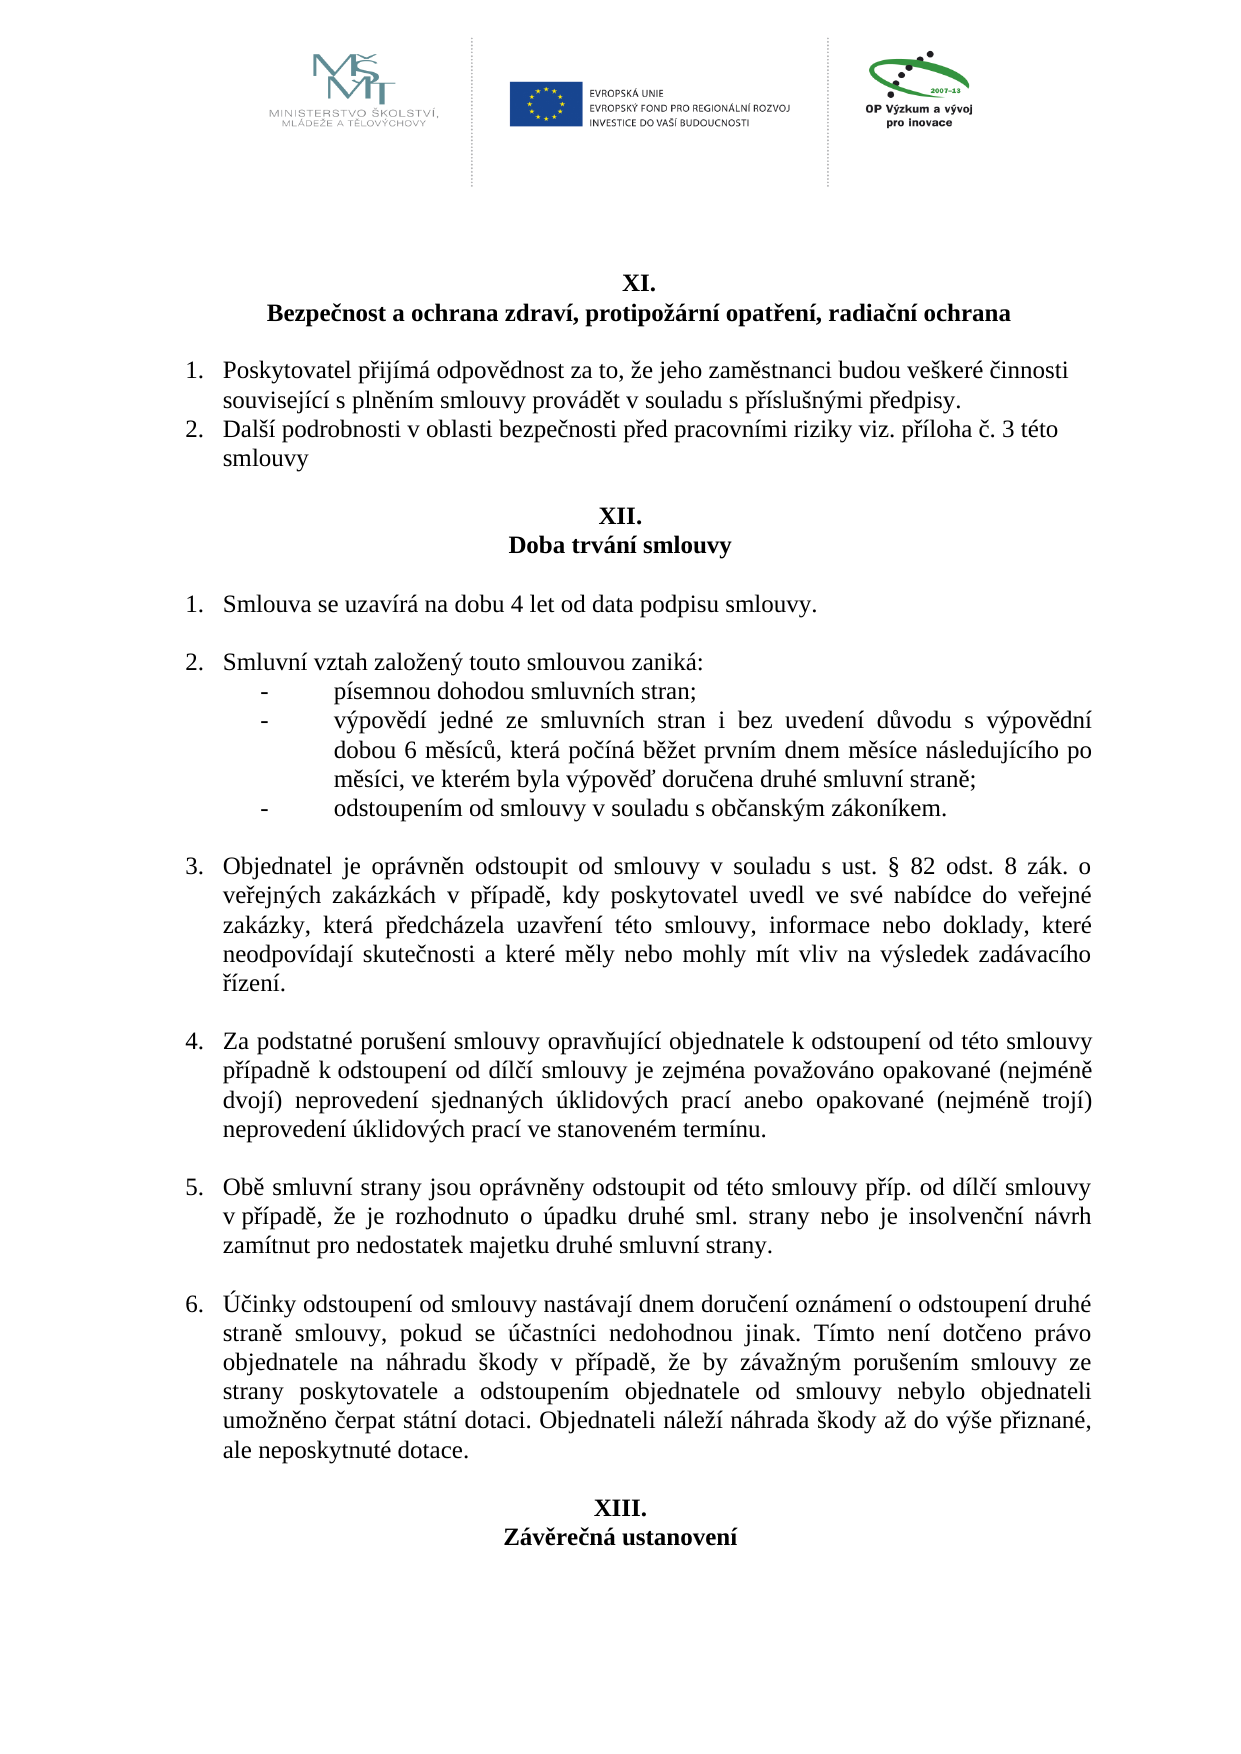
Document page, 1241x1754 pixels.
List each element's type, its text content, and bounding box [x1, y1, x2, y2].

text Závěrečná ustanovení [148, 1522, 1093, 1551]
list písemnou dohodou smluvních stran; [260, 676, 1093, 705]
list Účinky odstoupení od smlouvy nastávají dnem doručení oznámení o odstoupení druhé straně smlouvy, pokud se účastníci nedohodnou jinak. Tímto není dotčeno právo objednatele na náhradu škody v případě, že by závažným porušením smlouvy ze strany poskytovatele a odstoupením objednatele od smlouvy nebylo objednateli umožněno čerpat státní dotaci. Objednateli náleží náhrada škody až do výše přiznané, ale neposkytnuté dotace. [185, 1288, 1093, 1463]
list výpovědí jedné ze smluvních stran i bez uvedení důvodu s výpovědní dobou 6 měsíců, která počíná běžet prvním dnem měsíce následujícího po měsíci, ve kterém byla výpověď doručena druhé smluvní straně; [260, 705, 1093, 793]
list Objednatel je oprávněn odstoupit od smlouvy v souladu s ust. § 82 odst. 8 zák. o veřejných zakázkách v případě, kdy poskytovatel uvedl ve své nabídce do veřejné zakázky, která předcházela uzavření této smlouvy, informace nebo doklady, které neodpovídají skutečnosti a které měly nebo mohly mít vliv na výsledek zadávacího řízení. [185, 851, 1093, 997]
subtitle Bezpečnost a ochrana zdraví, protipožární opatření, radiační ochrana [185, 297, 1093, 326]
list Obě smluvní strany jsou oprávněny odstoupit od této smlouvy příp. od dílčí smlouvy v případě, že je rozhodnuto o úpadku druhé sml. strany nebo je insolvenční návrh zamítnut pro nedostatek majetku druhé smluvní strany. [185, 1172, 1093, 1259]
list Za podstatné porušení smlouvy opravňující objednatele k odstoupení od této smlouvy případně k odstoupení od dílčí smlouvy je zejména považováno opakované (nejméně dvojí) neprovedení sjednaných úklidových prací anebo opakované (nejméně trojí) neprovedení úklidových prací ve stanoveném termínu. [185, 1026, 1093, 1143]
list Smluvní vztah založený touto smlouvou zaniká: [185, 647, 1093, 676]
list Další podrobnosti v oblasti bezpečnosti před pracovními riziky viz. příloha č. 3 této smlouvy [185, 413, 1093, 472]
text XIII. [148, 1493, 1093, 1522]
list Poskytovatel přijímá odpovědnost za to, že jeho zaměstnanci budou veškeré činnosti související s plněním smlouvy provádět v souladu s příslušnými předpisy. [185, 355, 1093, 413]
picture [230, 14, 1010, 211]
text XII. [148, 501, 1093, 530]
text Doba trvání smlouvy [148, 530, 1093, 559]
subtitle XI. [185, 268, 1093, 297]
list Smlouva se uzavírá na dobu 4 let od data podpisu smlouvy. [185, 588, 1093, 618]
list odstoupením od smlouvy v souladu s občanským zákoníkem. [260, 793, 1093, 822]
